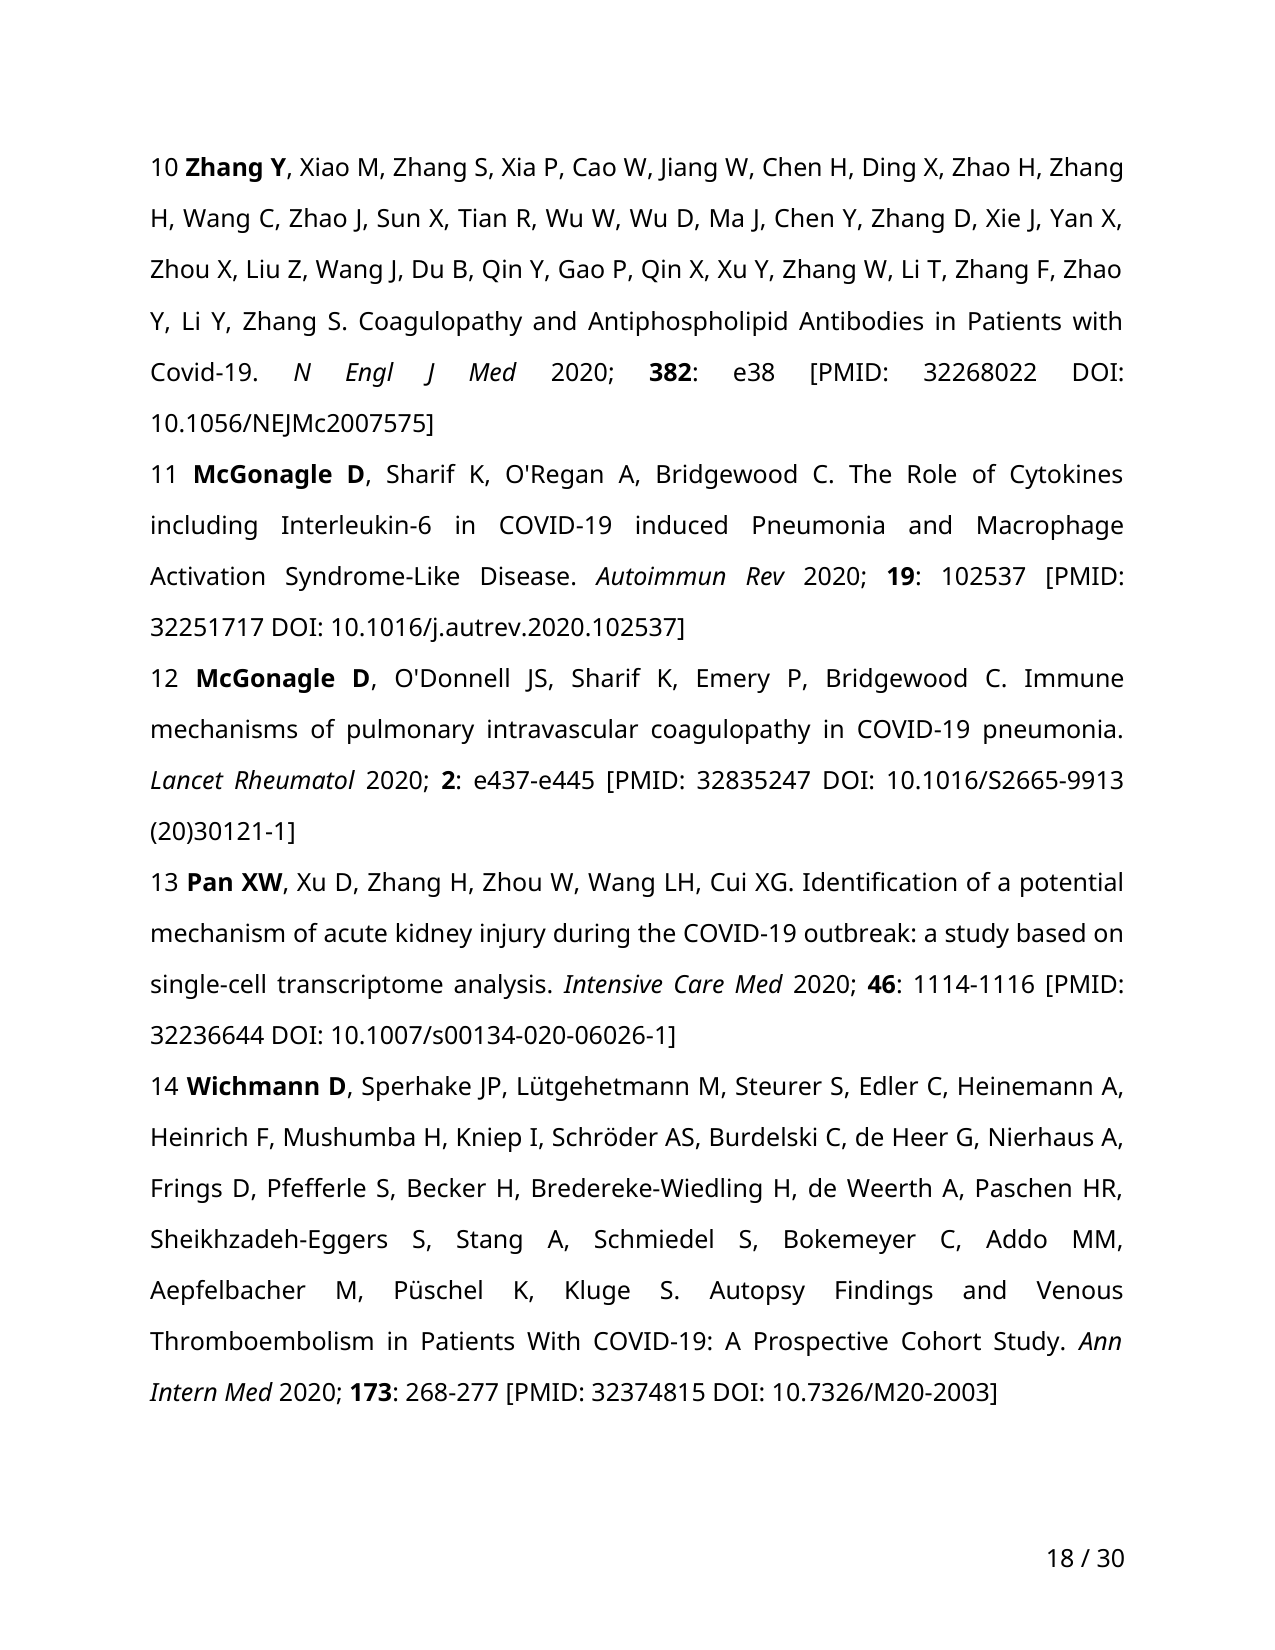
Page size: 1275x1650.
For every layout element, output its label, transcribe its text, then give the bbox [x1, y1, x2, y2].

text 11 McGonagle D, Sharif K, O'Regan A, Bridgewood C. The Role of Cytokines including Interleukin-6 in COVID-19 induced Pneumonia and Macrophage Activation Syndrome-Like Disease. Autoimmun Rev 2020; 19: 102537 [PMID: 32251717 DOI: 10.1016/j.autrev.2020.102537] [150, 456, 1125, 643]
text 14 Wichmann D, Sperhake JP, Lütgehetmann M, Steurer S, Edler C, Heinemann A, Heinrich F, Mushumba H, Kniep I, Schröder AS, Burdelski C, de Heer G, Nierhaus A, Frings D, Pfefferle S, Becker H, Bredereke-Wiedling H, de Weerth A, Paschen HR, Sheikhzadeh-Eggers S, Stang A, Schmiedel S, Bokemeyer C, Addo MM, Aepfelbacher M, Püschel K, Kluge S. Autopsy Findings and Venous Thromboembolism in Patients With COVID-19: A Prospective Cohort Study. Ann Intern Med 2020; 173: 268-277 [PMID: 32374815 DOI: 10.7326/M20-2003] [150, 1069, 1125, 1409]
text 10 Zhang Y, Xiao M, Zhang S, Xia P, Cao W, Jiang W, Chen H, Ding X, Zhao H, Zhang H, Wang C, Zhao J, Sun X, Tian R, Wu W, Wu D, Ma J, Chen Y, Zhang D, Xie J, Yan X, Zhou X, Liu Z, Wang J, Du B, Qin Y, Gao P, Qin X, Xu Y, Zhang W, Li T, Zhang F, Zhao Y, Li Y, Zhang S. Coagulopathy and Antiphospholipid Antibodies in Patients with Covid-19. N Engl J Med 2020; 382: e38 [PMID: 32268022 DOI: 10.1056/NEJMc2007575] [150, 150, 1125, 439]
text 12 McGonagle D, O'Donnell JS, Sharif K, Emery P, Bridgewood C. Immune mechanisms of pulmonary intravascular coagulopathy in COVID-19 pneumonia. Lancet Rheumatol 2020; 2: e437-e445 [PMID: 32835247 DOI: 10.1016/S2665-9913 (20)30121-1] [150, 660, 1125, 848]
text 13 Pan XW, Xu D, Zhang H, Zhou W, Wang LH, Cui XG. Identification of a potential mechanism of acute kidney injury during the COVID-19 outbreak: a study based on single-cell transcriptome analysis. Intensive Care Med 2020; 46: 1114-1116 [PMID: 32236644 DOI: 10.1007/s00134-020-06026-1] [150, 864, 1125, 1052]
